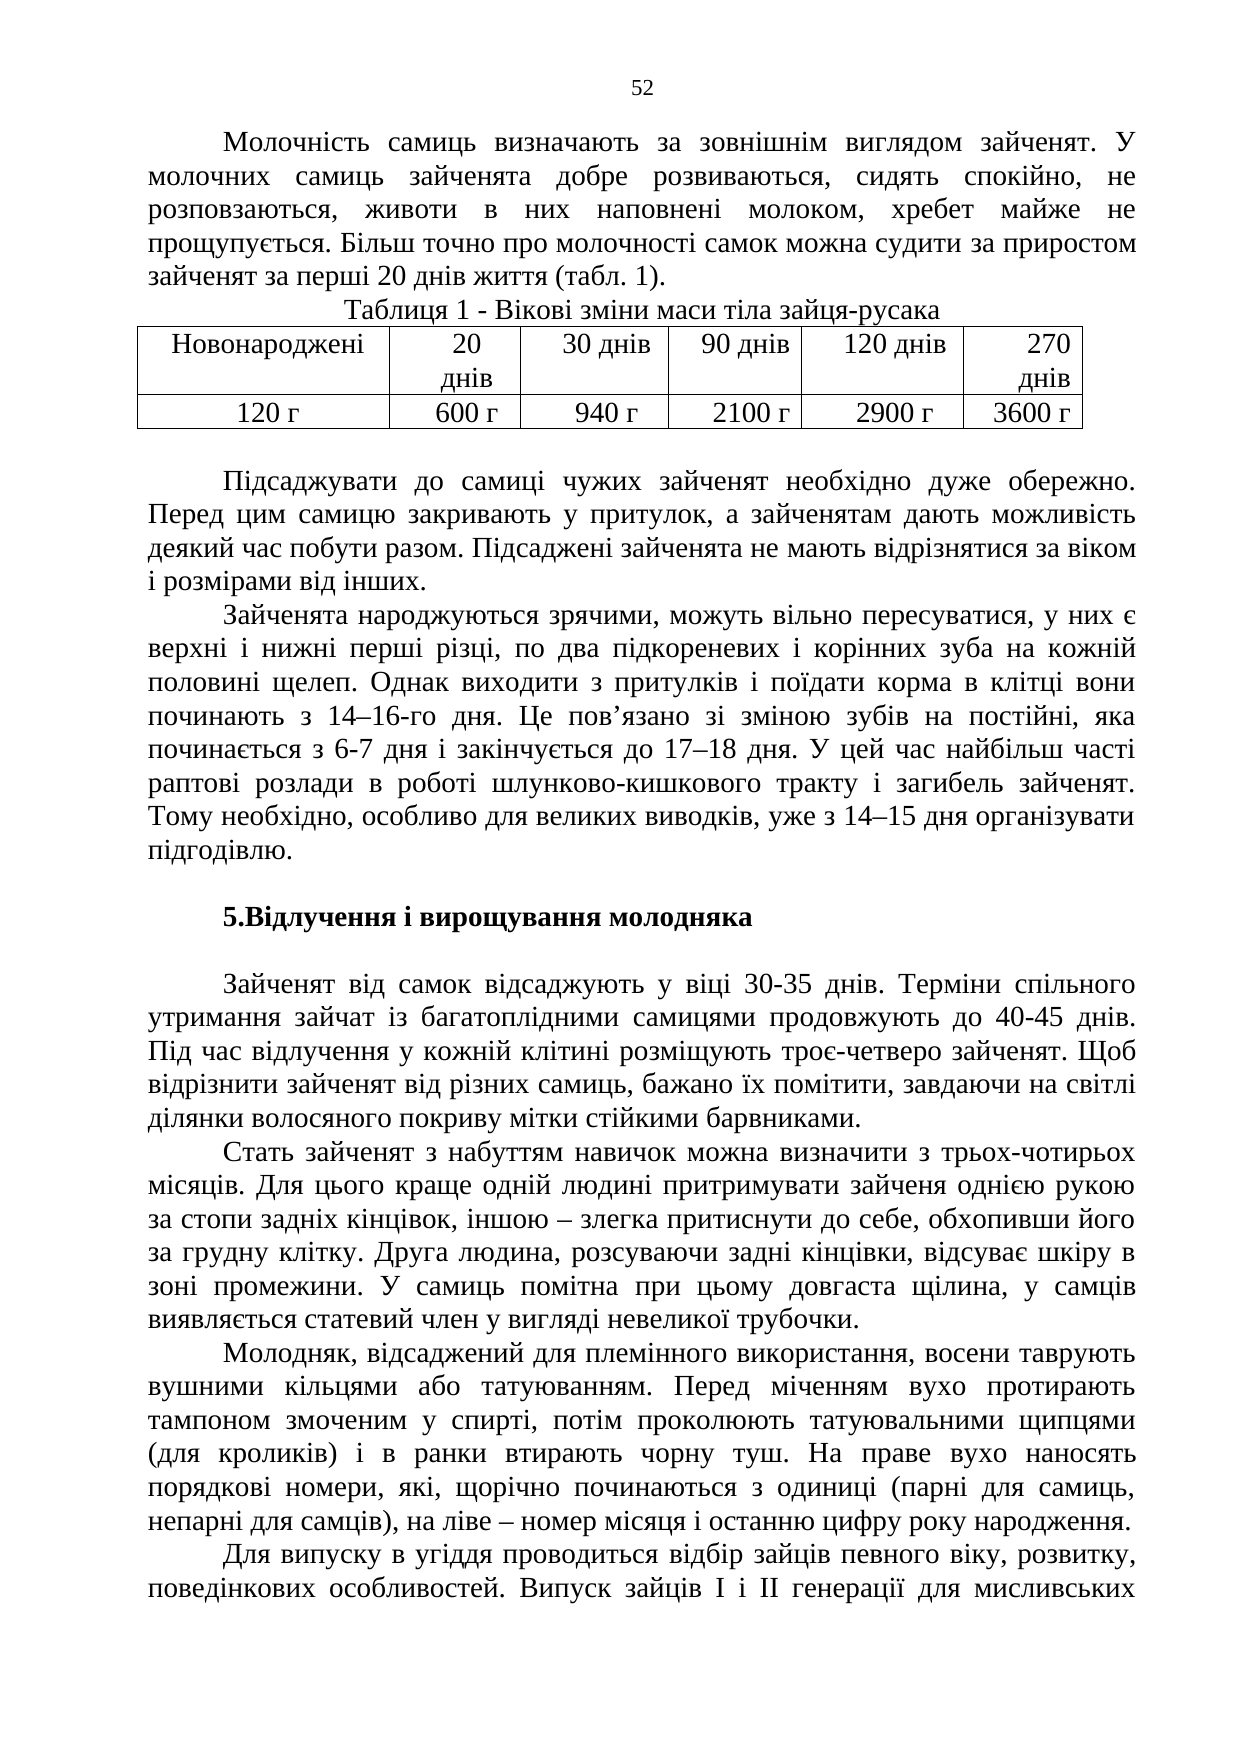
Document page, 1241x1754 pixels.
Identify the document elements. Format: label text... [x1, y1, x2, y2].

table_cell 2100 г [669, 395, 801, 428]
table_cell 120 г [138, 395, 389, 428]
table_header 30 днів [521, 327, 668, 394]
text Молодняк, відсаджений для племінного використання, восени таврують вушними кільцями або татуюванням. Перед міченням вухо протирають тампоном змоченим у спирті, потім проколюють татуювальними щипцями (для кроликів) і в ранки втирають чорну туш. На праве вухо наносять порядкові номери, які, щорічно починаються з одиниці (парні для самиць, непарні для самців), на ліве – номер місяця і останню цифру року народження. [148, 1335, 1137, 1536]
text Зайченят від самок відсаджують у віці 30-35 днів. Терміни спільного утримання зайчат із багатоплідними самицями продовжують до 40-45 днів. Під час відлучення у кожній клітині розміщують троє-четверо зайченят. Щоб відрізнити зайченят від різних самиць, бажано їх помітити, завдаючи на світлі ділянки волосяного покриву мітки стійкими барвниками. [148, 966, 1137, 1134]
text Стать зайченят з набуттям навичок можна визначити з трьох-чотирьох місяців. Для цього краще одній людині притримувати зайченя однією рукою за стопи задніх кінцівок, іншою – злегка притиснути до себе, обхопивши його за грудну клітку. Друга людина, розсуваючи задні кінцівки, відсуває шкіру в зоні промежини. У самиць помітна при цьому довгаста щілина, у самців виявляється статевий член у вигляді невеликої трубочки. [148, 1134, 1137, 1335]
table_cell 3600 г [964, 395, 1082, 428]
table_header 90 днів [669, 327, 801, 394]
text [148, 1536, 1137, 1603]
table_header 20 днів [390, 327, 520, 394]
table_header 270 днів [964, 327, 1082, 394]
text Підсаджувати до самиці чужих зайченят необхідно дуже обережно. Перед цим самицю закривають у притулок, а зайченятам дають можливість деякий час побути разом. Підсаджені зайченята не мають відрізнятися за віком і розмірами від інших. [148, 463, 1137, 597]
table_header Новонароджені [138, 327, 389, 394]
table_cell 600 г [390, 395, 520, 428]
table_header 120 днів [802, 327, 963, 394]
text 5.Відлучення і вирощування молодняка [148, 899, 1137, 932]
text Молочність самиць визначають за зовнішнім виглядом зайченят. У молочних самиць зайченята добре розвиваються, сидять спокійно, не розповзаються, животи в них наповнені молоком, хребет майже не прощупується. Більш точно про молочності самок можна судити за приростом зайченят за перші 20 днів життя (табл. 1). [148, 124, 1137, 292]
table_cell 940 г [521, 395, 668, 428]
table_cell 2900 г [802, 395, 963, 428]
text Таблиця 1 - Вікові зміни маси тіла зайця-русака [148, 292, 1136, 326]
text Зайченята народжуються зрячими, можуть вільно пересуватися, у них є верхні і нижні перші різці, по два підкореневих і корінних зуба на кожній половині щелеп. Однак виходити з притулків і поїдати корма в клітці вони починають з 14–16-го дня. Це пов’язано зі зміною зубів на постійні, яка починається з 6-7 дня і закінчується до 17–18 дня. У цей час найбільш часті раптові розлади в роботі шлунково-кишкового тракту і загибель зайченят. Тому необхідно, особливо для великих виводків, уже з 14–15 дня організувати підгодівлю. [148, 597, 1137, 865]
